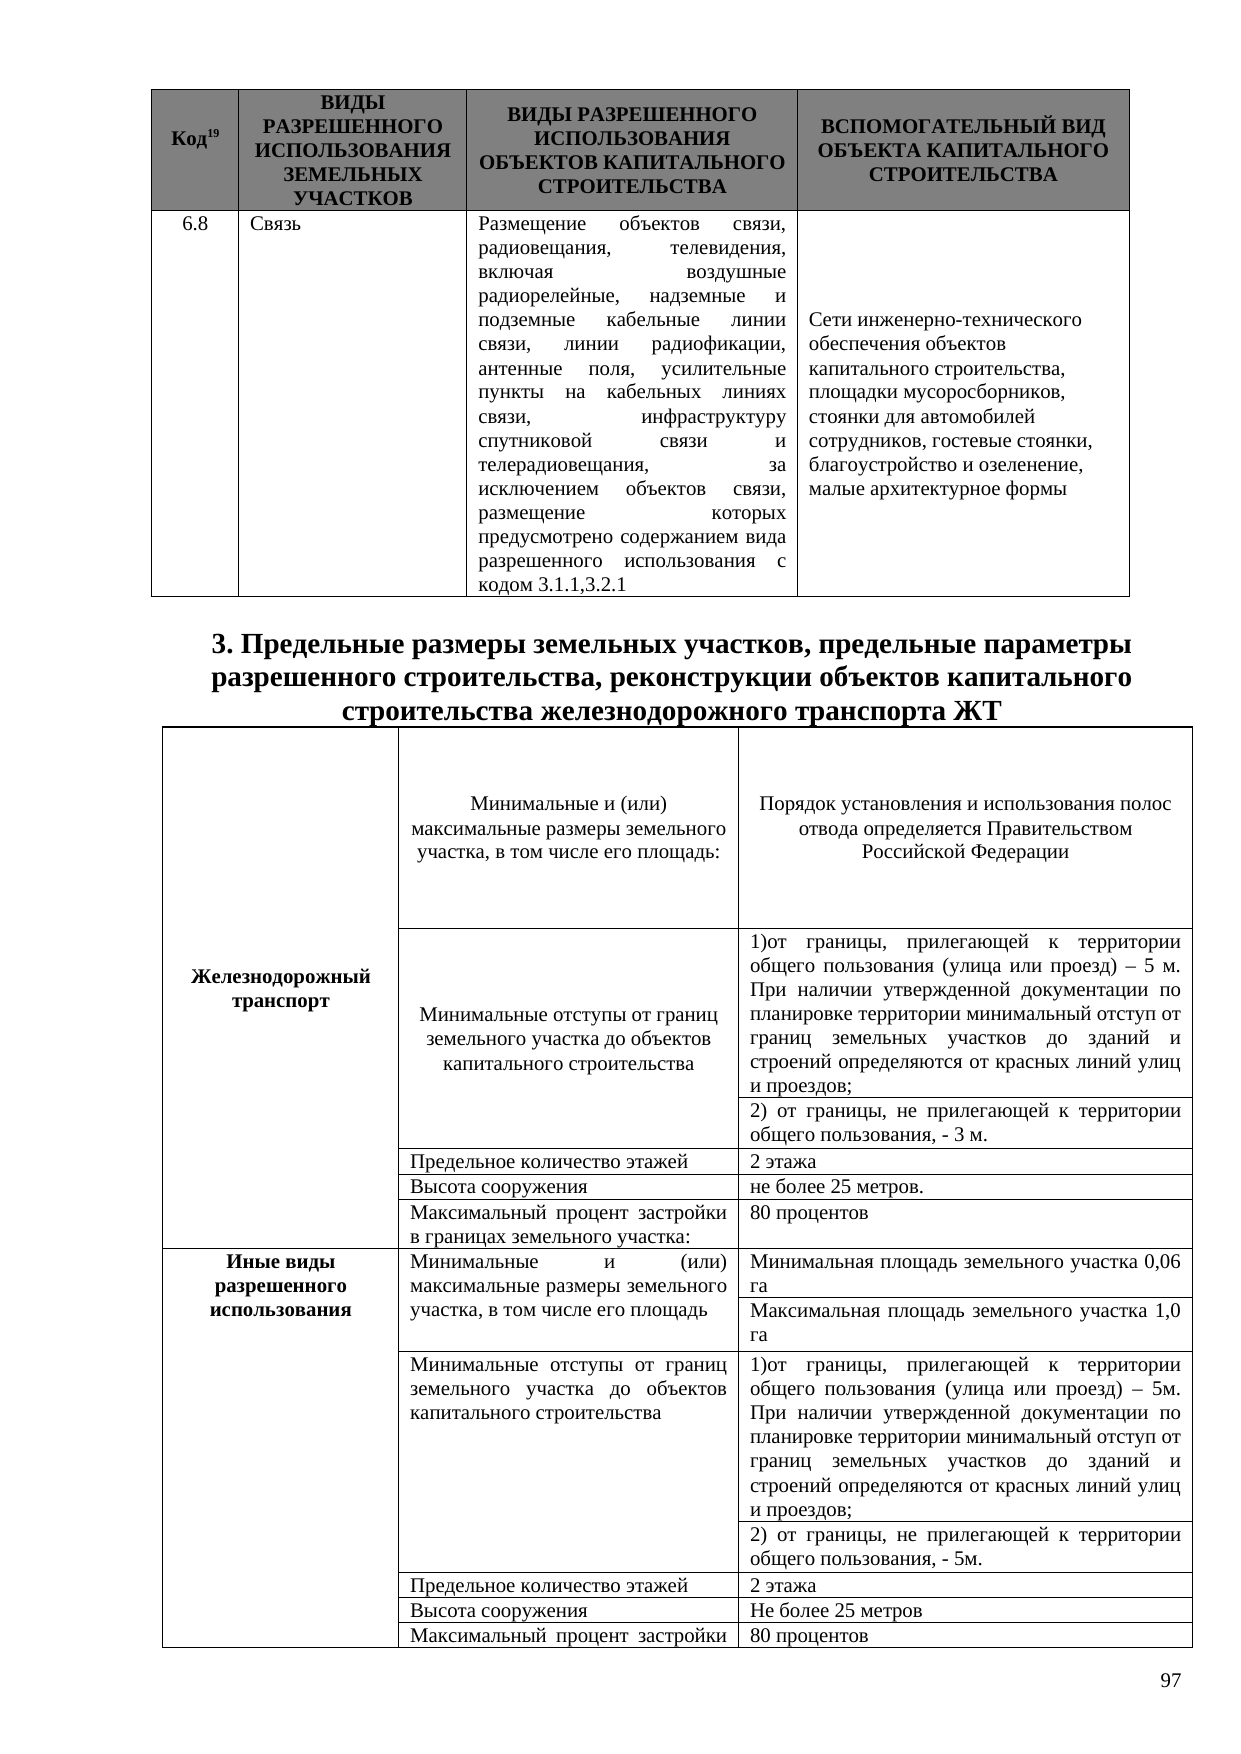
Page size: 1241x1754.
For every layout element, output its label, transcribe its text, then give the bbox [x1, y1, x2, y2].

table_header Код [152, 90, 238, 210]
table_header ВИДЫ РАЗРЕШЕННОГО ИСПОЛЬЗОВАНИЯ ЗЕМЕЛЬНЫХ УЧАСТКОВ [239, 90, 466, 210]
table_cell 2 этажа [739, 1573, 1192, 1597]
table_cell 80 процентов [739, 1200, 1192, 1248]
table_cell Предельное количество этажей [399, 1149, 738, 1173]
table_header ВСПОМОГАТЕЛЬНЫЙ ВИД ОБЪЕКТА КАПИТАЛЬНОГО СТРОИТЕЛЬСТВА [798, 90, 1129, 210]
table_cell 1)от границы, прилегающей к территории общего пользования (улица или проезд) – 5 м. При наличии утвержденной документации по планировке территории минимальный отступ от границ земельных участков до зданий и строений определяются от красных линий улиц и проездов; [739, 929, 1192, 1097]
table_cell Размещение объектов связи, радиовещания, телевидения, включая воздушные радиорелейные, надземные и подземные кабельные линии связи, линии радиофикации, антенные поля, усилительные пункты на кабельных линиях связи, инфраструктуру спутниковой связи и телерадиовещания, за исключением объектов связи, размещение которых предусмотрено содержанием вида разрешенного использования с кодом 3.1.1,3.2.1 [467, 211, 797, 596]
table_header Железнодорожный транспорт [163, 728, 398, 1248]
table_cell Связь [239, 211, 466, 596]
table_header Порядок установления и использования полос отвода определяется Правительством Российской Федерации [739, 728, 1192, 927]
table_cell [399, 1623, 738, 1647]
table_cell Максимальная площадь земельного участка 1,0 га [739, 1298, 1192, 1351]
table_cell Не более 25 метров [739, 1598, 1192, 1622]
table_cell 2) от границы, не прилегающей к территории общего пользования, - 5м. [739, 1522, 1192, 1572]
table_cell не более 25 метров. [739, 1175, 1192, 1198]
table_cell 80 процентов [739, 1623, 1192, 1647]
table_header ВИДЫ РАЗРЕШЕННОГО ИСПОЛЬЗОВАНИЯ ОБЪЕКТОВ КАПИТАЛЬНОГО СТРОИТЕЛЬСТВА [467, 90, 797, 210]
table_cell Иные виды разрешенного использования [163, 1249, 398, 1647]
table_cell Сети инженерно-технического обеспечения объектов капитального строительства, площадки мусоросборников, стоянки для автомобилей сотрудников, гостевые стоянки, благоустройство и озеленение, малые архитектурное формы [798, 211, 1129, 596]
text 3. Предельные размеры земельных участков, предельные параметры разрешенного строительства, реконструкции объектов капитального строительства железнодорожного транспорта ЖТ [162, 626, 1181, 726]
table_cell Высота сооружения [399, 1175, 738, 1198]
table_cell 2) от границы, не прилегающей к территории общего пользования, - 3 м. [739, 1098, 1192, 1148]
table_header Минимальные и (или) максимальные размеры земельного участка, в том числе его площадь: [399, 728, 738, 927]
table_cell Высота сооружения [399, 1598, 738, 1622]
table_cell Минимальная площадь земельного участка 0,06 га [739, 1249, 1192, 1297]
table_cell 2 этажа [739, 1149, 1192, 1173]
table_cell Предельное количество этажей [399, 1573, 738, 1597]
table_cell Минимальные и (или) максимальные размеры земельного участка, в том числе его площадь [399, 1249, 738, 1351]
table_cell Минимальные отступы от границ земельного участка до объектов капитального строительства [399, 1352, 738, 1572]
table_cell Минимальные отступы от границ земельного участка до объектов капитального строительства [399, 929, 738, 1148]
table_cell Максимальный процент застройки в границах земельного участка: [399, 1200, 738, 1248]
table_cell 1)от границы, прилегающей к территории общего пользования (улица или проезд) – 5м. При наличии утвержденной документации по планировке территории минимальный отступ от границ земельных участков до зданий и строений определяются от красных линий улиц и проездов; [739, 1352, 1192, 1521]
table_cell 6.8 [152, 211, 238, 596]
